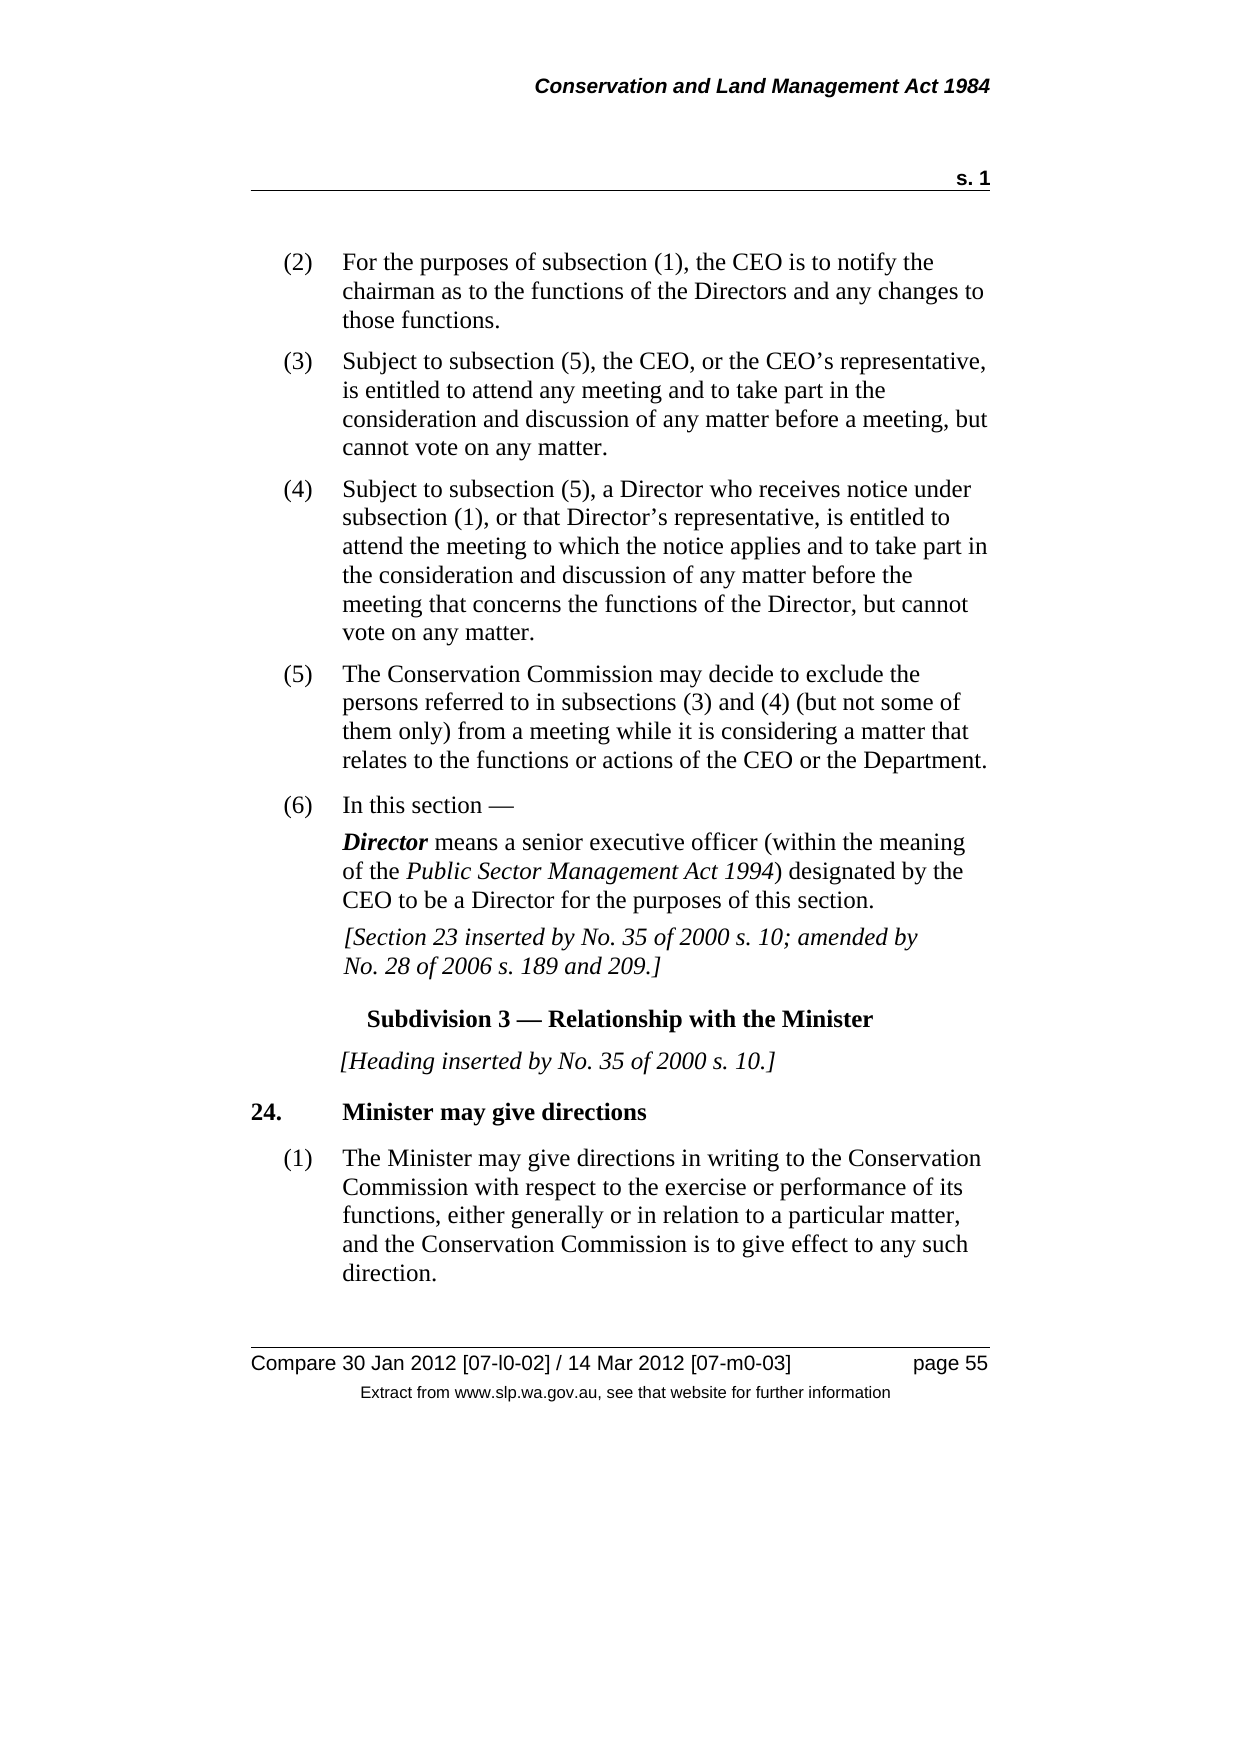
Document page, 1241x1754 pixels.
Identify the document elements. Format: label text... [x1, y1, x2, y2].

text (1) The Minister may give directions in writing to the Conservation Commission with respect to the exercise or performance of its functions, either generally or in relation to a particular matter, and the Conservation Commission is to give effect to any such direction. [251, 1143, 990, 1287]
text (4) Subject to subsection (5), a Director who receives notice under subsection (1), or that Director’s representative, is entitled to attend the meeting to which the notice applies and to take part in the consideration and discussion of any matter before the meeting that concerns the functions of the Director, but cannot vote on any matter. [251, 474, 990, 646]
text (3) Subject to subsection (5), the CEO, or the CEO’s representative, is entitled to attend any meeting and to take part in the consideration and discussion of any matter before a meeting, but cannot vote on any matter. [251, 346, 990, 461]
text (5) The Conservation Commission may decide to exclude the persons referred to in subsections (3) and (4) (but not some of them only) from a meeting while it is considering a matter that relates to the functions or actions of the CEO or the Department. [251, 659, 990, 774]
text Director means a senior executive officer (within the meaning of the Public Sector Management Act 1994) designated by the CEO to be a Director for the purposes of this section. [251, 827, 990, 914]
text (2) For the purposes of subsection (1), the CEO is to notify the chairman as to the functions of the Directors and any changes to those functions. [251, 247, 990, 334]
subtitle Subdivision 3 — Relationship with the Minister [251, 1004, 990, 1033]
text [Section 23 inserted by No. 35 of 2000 s. 10; amended by No. 28 of 2006 s. 189 and 209.] [251, 922, 990, 979]
subtitle [Heading inserted by No. 35 of 2000 s. 10.] [251, 1046, 990, 1074]
text (6) In this section — [251, 790, 990, 819]
subtitle 24. Minister may give directions [251, 1097, 990, 1126]
